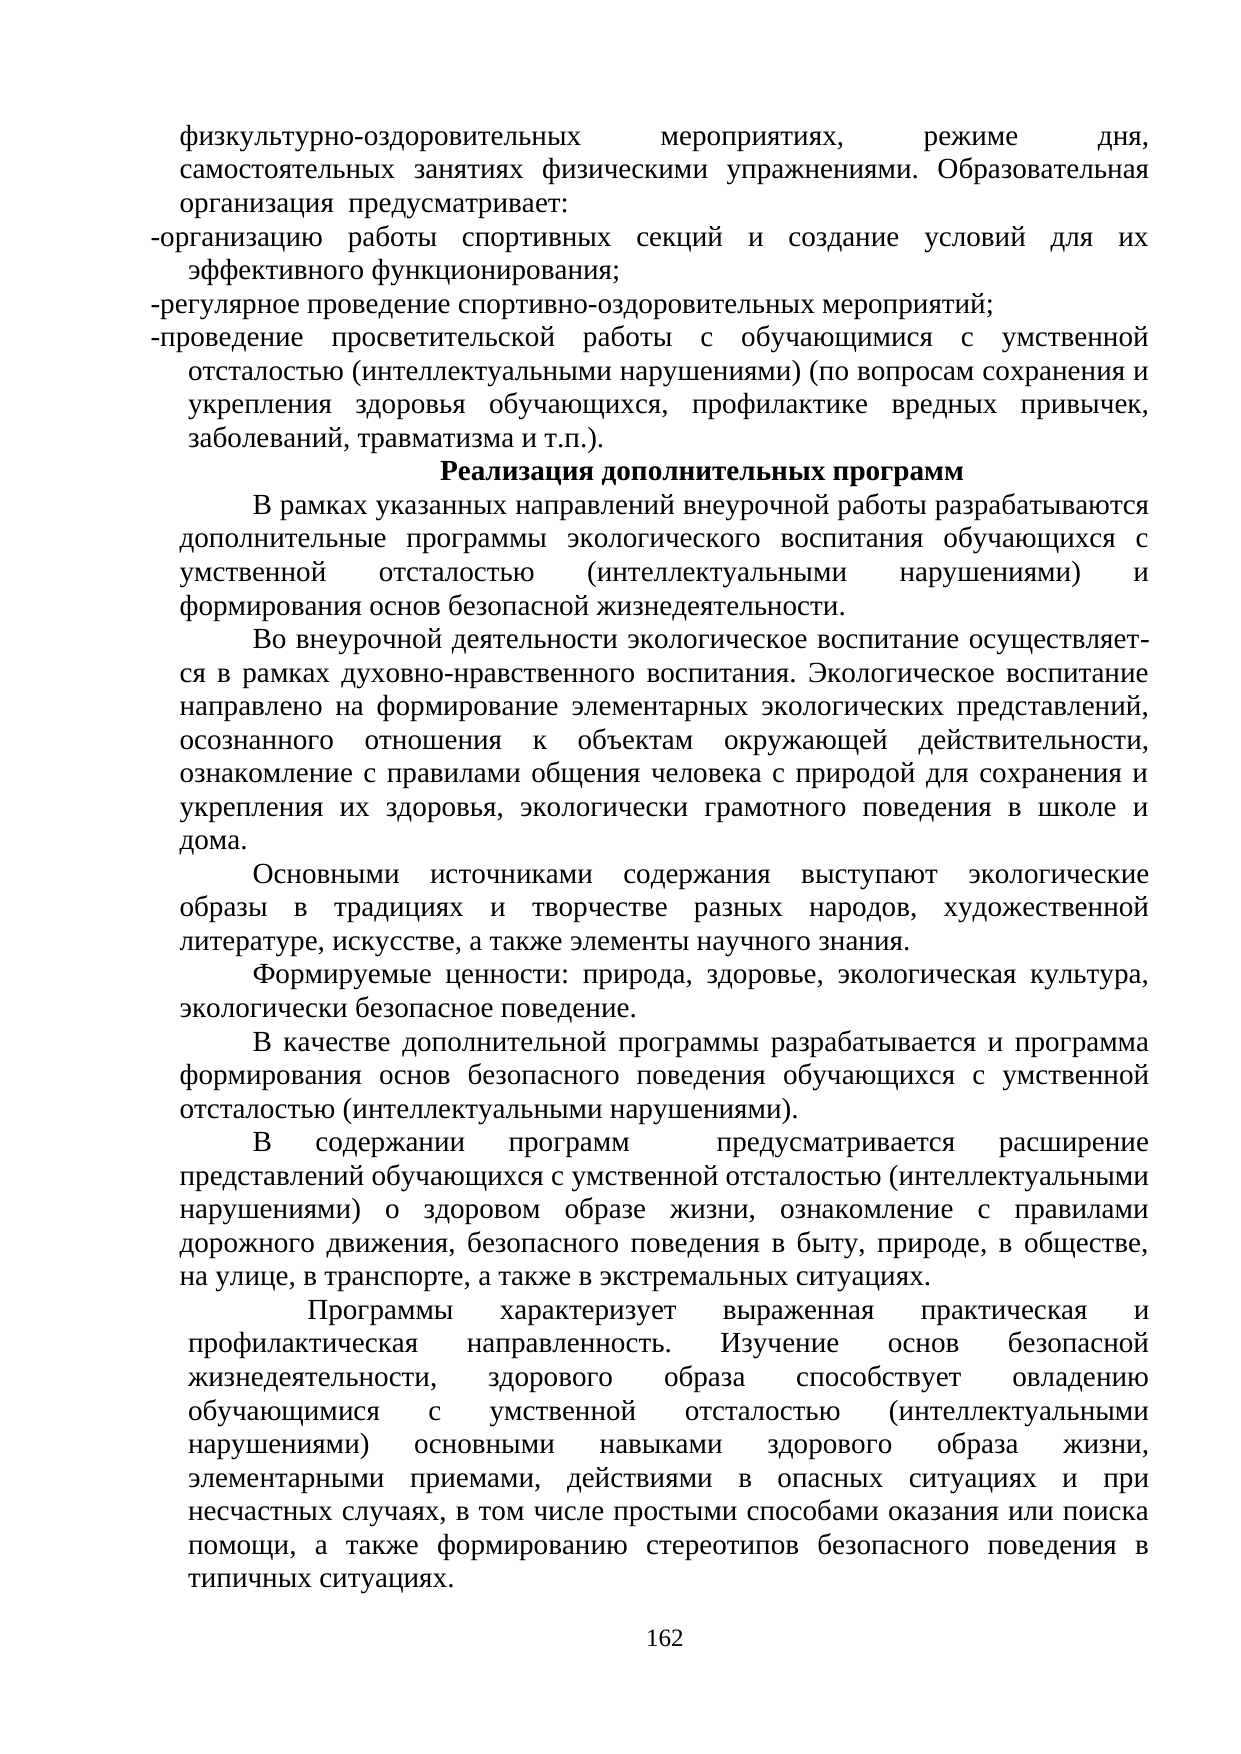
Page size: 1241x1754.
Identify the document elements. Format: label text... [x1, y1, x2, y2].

text Реализация дополнительных программ [179, 453, 1152, 487]
text -организацию работы спортивных секций и создание условий для их эффективного функционирования; [150, 219, 1149, 286]
text Основными источниками содержания выступают экологические образы в традициях и творчестве разных народов, художественной литературе, искусстве, а также элементы научного знания. [179, 856, 1149, 957]
text В качестве дополнительной программы разрабатывается и программа формирования основ безопасного поведения обучающихся с умственной отсталостью (интеллектуальными нарушениями). [179, 1024, 1149, 1124]
text -проведение просветительской работы с обучающимися с умственной отсталостью (интеллектуальными нарушениями) (по вопросам сохранения и укрепления здоровья обучающихся, профилактике вредных привычек, заболеваний, травматизма и т.п.). [150, 319, 1149, 453]
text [179, 118, 1149, 219]
text Формируемые ценности: природа, здоровье, экологическая культура, экологически безопасное поведение. [179, 957, 1149, 1024]
text Программы характеризует выраженная практическая и профилактическая направленность. Изучение основ безопасной жизнедеятельности, здорового образа способствует овладению обучающимися с умственной отсталостью (интеллектуальными нарушениями) основными навыками здорового образа жизни, элементарными приемами, действиями в опасных ситуациях и при несчастных случаях, в том числе простыми способами оказания или поиска помощи, а также формированию стереотипов безопасного поведения в типичных ситуациях. [188, 1292, 1149, 1594]
text Во внеурочной деятельности экологическое воспитание осуществляется в рамках духовно-нравственного воспитания. Экологическое воспитание направлено на формирование элементарных экологических представлений, осознанного отношения к объектам окружающей действительности, ознакомление с правилами общения человека с природой для сохранения и укрепления их здоровья, экологически грамотного поведения в школе и дома. [179, 621, 1149, 856]
text В содержании программ предусматривается расширение представлений обучающихся с умственной отсталостью (интеллектуальными нарушениями) о здоровом образе жизни, ознакомление с правилами дорожного движения, безопасного поведения в быту, природе, в обществе, на улице, в транспорте, а также в экстремальных ситуациях. [179, 1124, 1149, 1292]
text В рамках указанных направлений внеурочной работы разрабатываются дополнительные программы экологического воспитания обучающихся с умственной отсталостью (интеллектуальными нарушениями) и формирования основ безопасной жизнедеятельности. [179, 487, 1149, 621]
text -регулярное проведение спортивно-оздоровительных мероприятий; [150, 286, 1149, 319]
